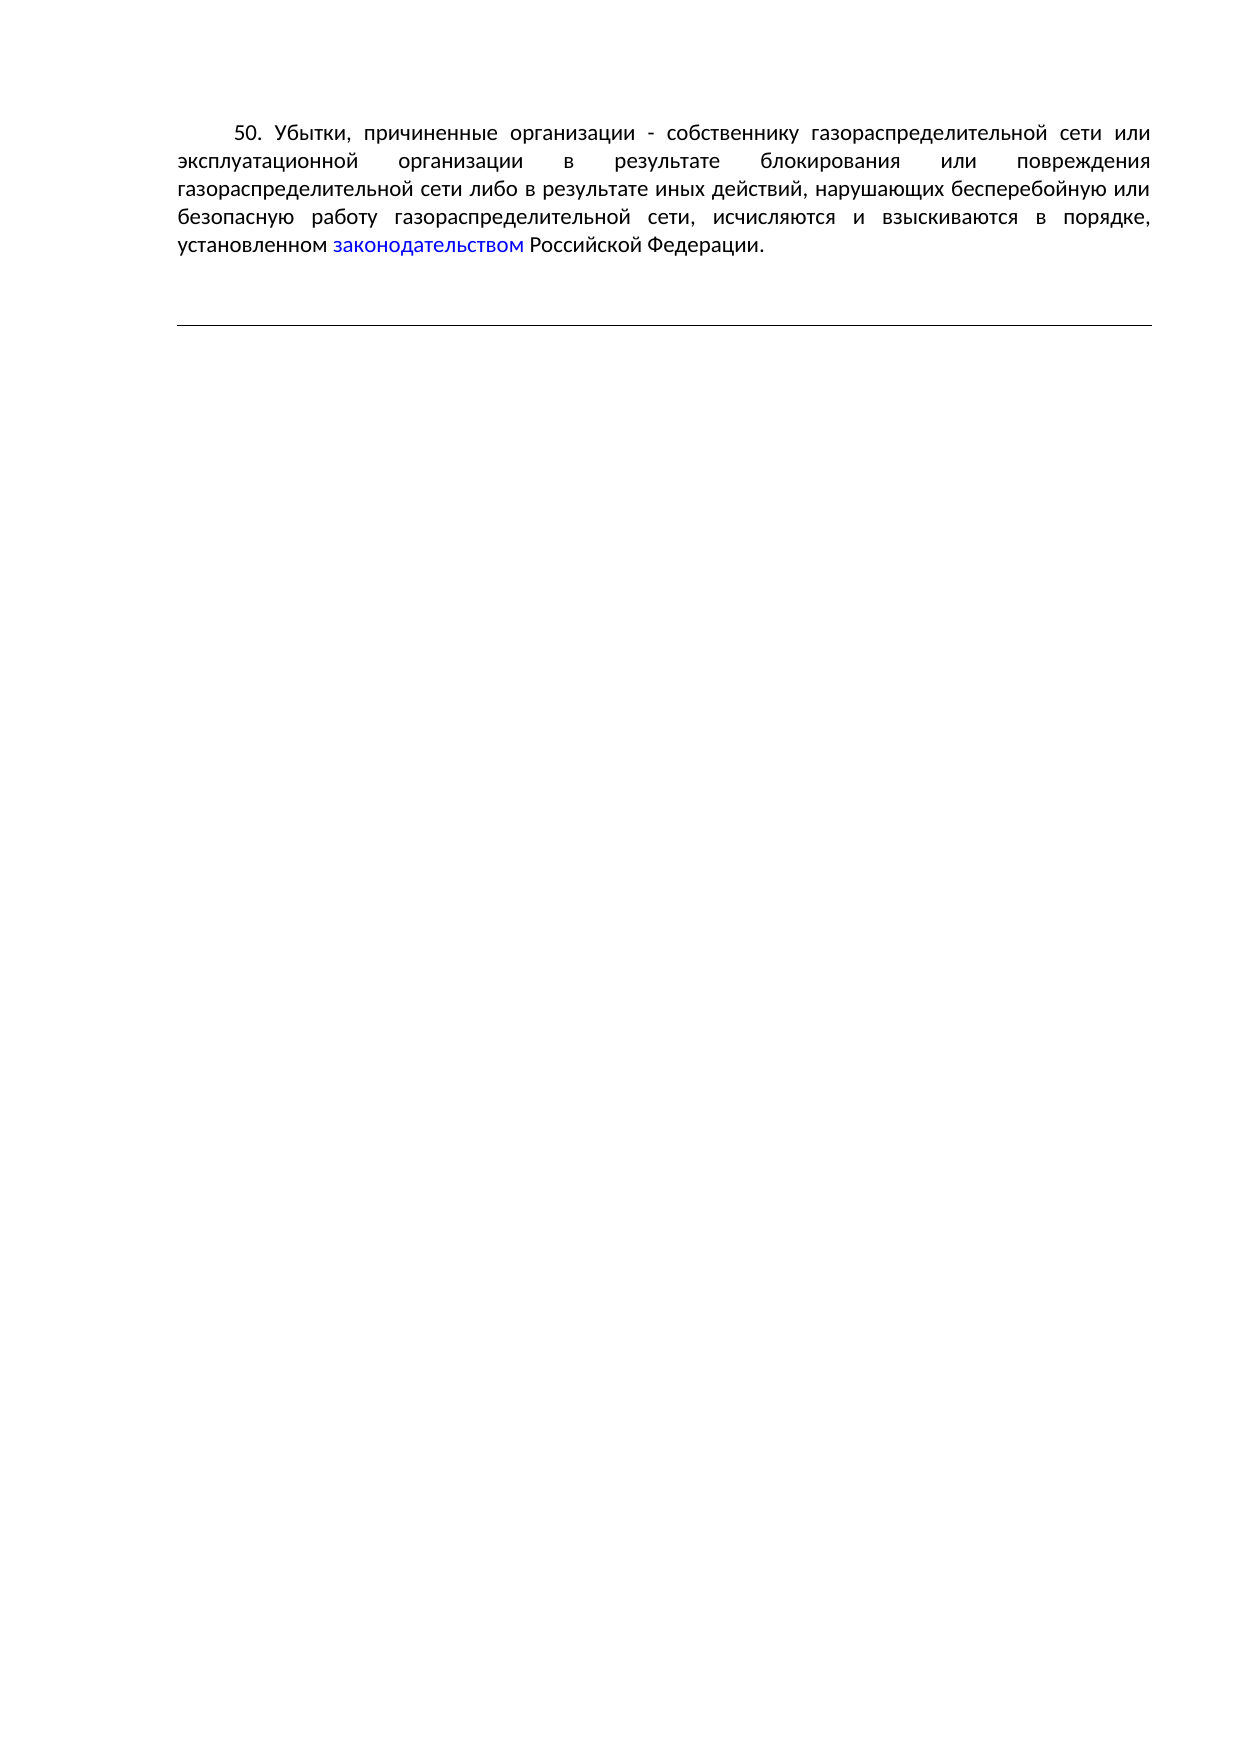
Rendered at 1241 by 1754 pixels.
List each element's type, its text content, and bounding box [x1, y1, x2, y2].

text 50. Убытки, причиненные организации - собственнику газораспределительной сети или эксплуатационной организации в результате блокирования или повреждения газораспределительной сети либо в результате иных действий, нарушающих бесперебойную или безопасную работу газораспределительной сети, исчисляются и взыскиваются в порядке, установленном законодательством Российской Федерации. [177, 118, 1152, 258]
